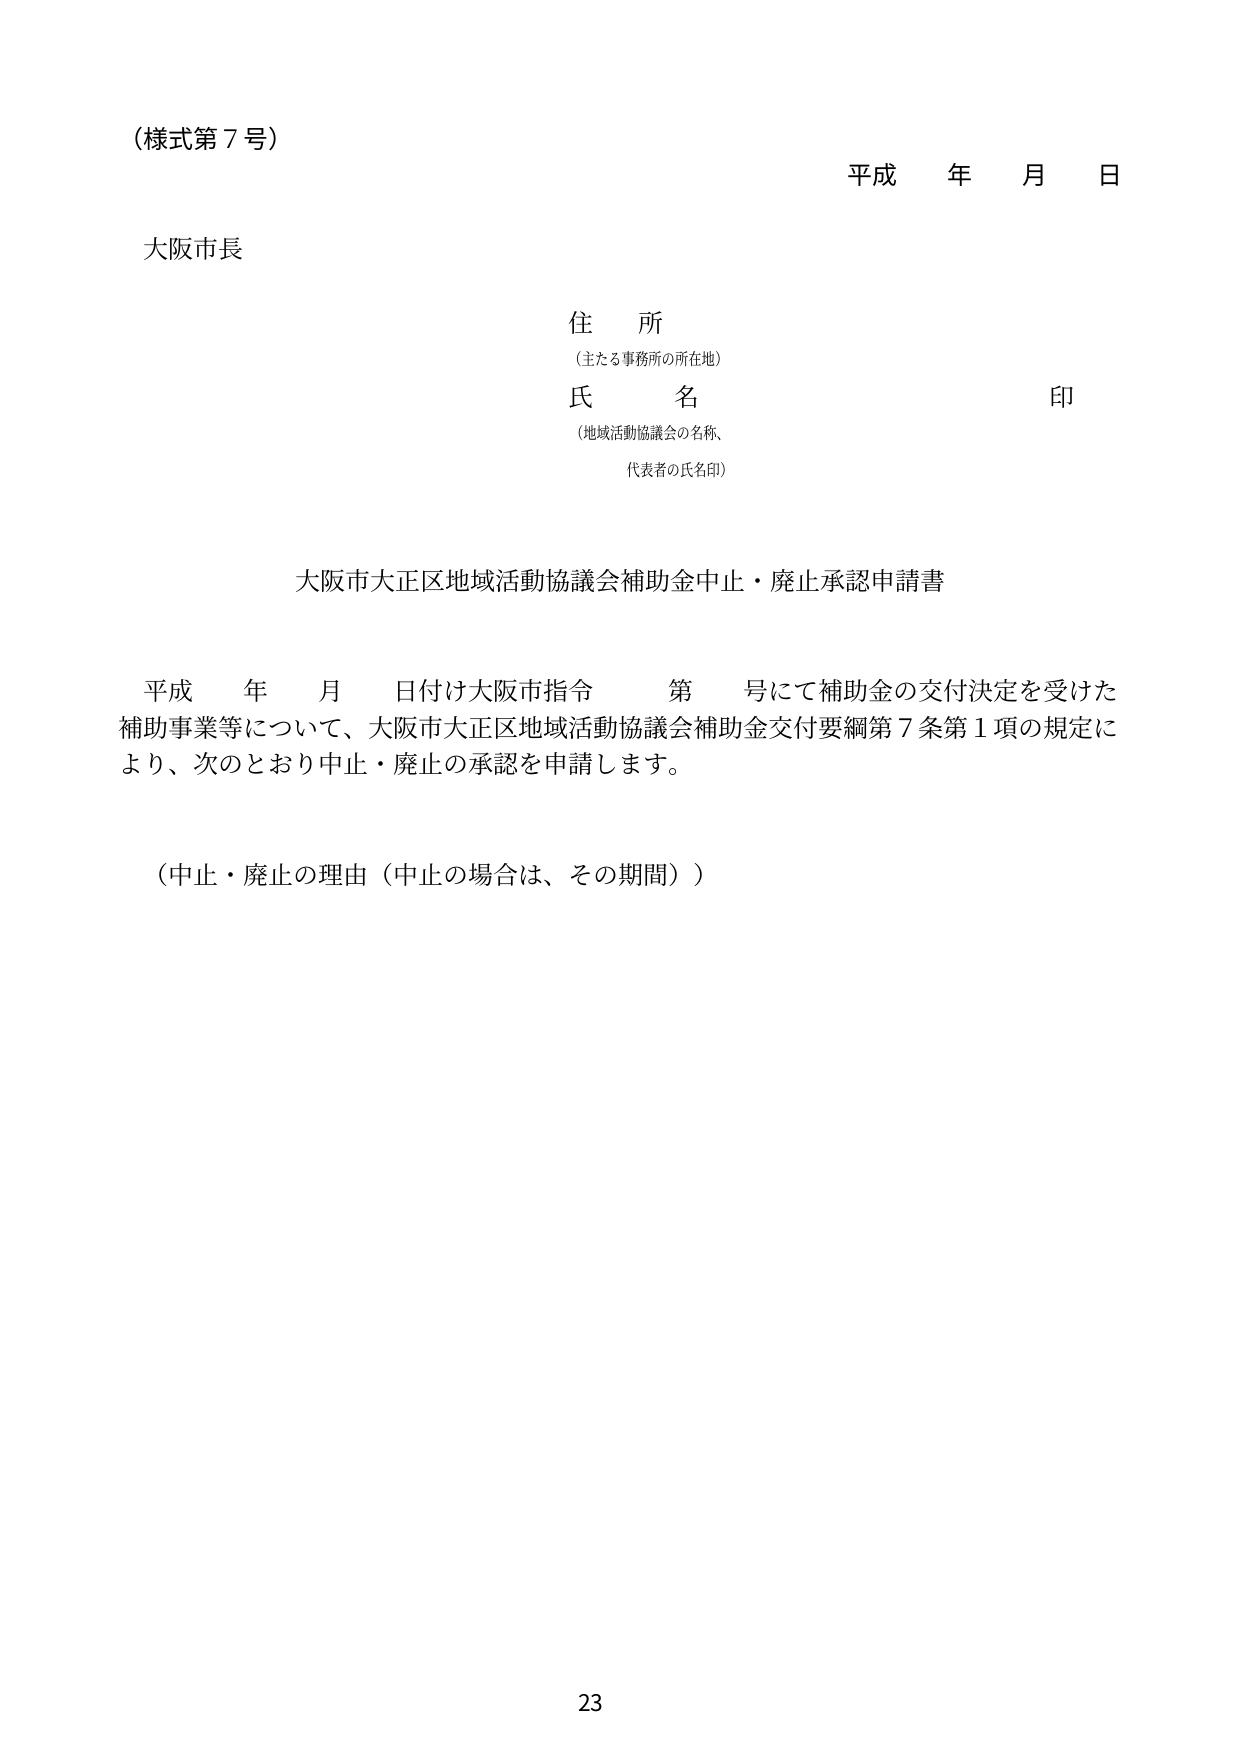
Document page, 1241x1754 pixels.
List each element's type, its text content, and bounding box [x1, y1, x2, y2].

text 氏 名 印 [118, 377, 1122, 414]
text （主たる事務所の所在地） [118, 340, 1122, 377]
text 代表者の氏名印） [118, 450, 1122, 487]
text 大阪市大正区地域活動協議会補助金中止・廃止承認申請書 [118, 561, 1122, 597]
text （地域活動協議会の名称、 [118, 414, 1122, 450]
text 大阪市長 [118, 230, 1122, 267]
text （様式第７号） [118, 119, 1122, 156]
text （中止・廃止の理由（中止の場合は、その期間）） [118, 855, 1122, 892]
text 住所 [118, 303, 1122, 340]
text 平成 年 月 日 [118, 156, 1122, 193]
text 平成 年 月 日付け大阪市指令 第 号にて補助金の交付決定を受けた補助事業等について、大阪市大正区地域活動協議会補助金交付要綱第７条第１項の規定により、次のとおり中止・廃止の承認を申請します。 [118, 671, 1122, 781]
